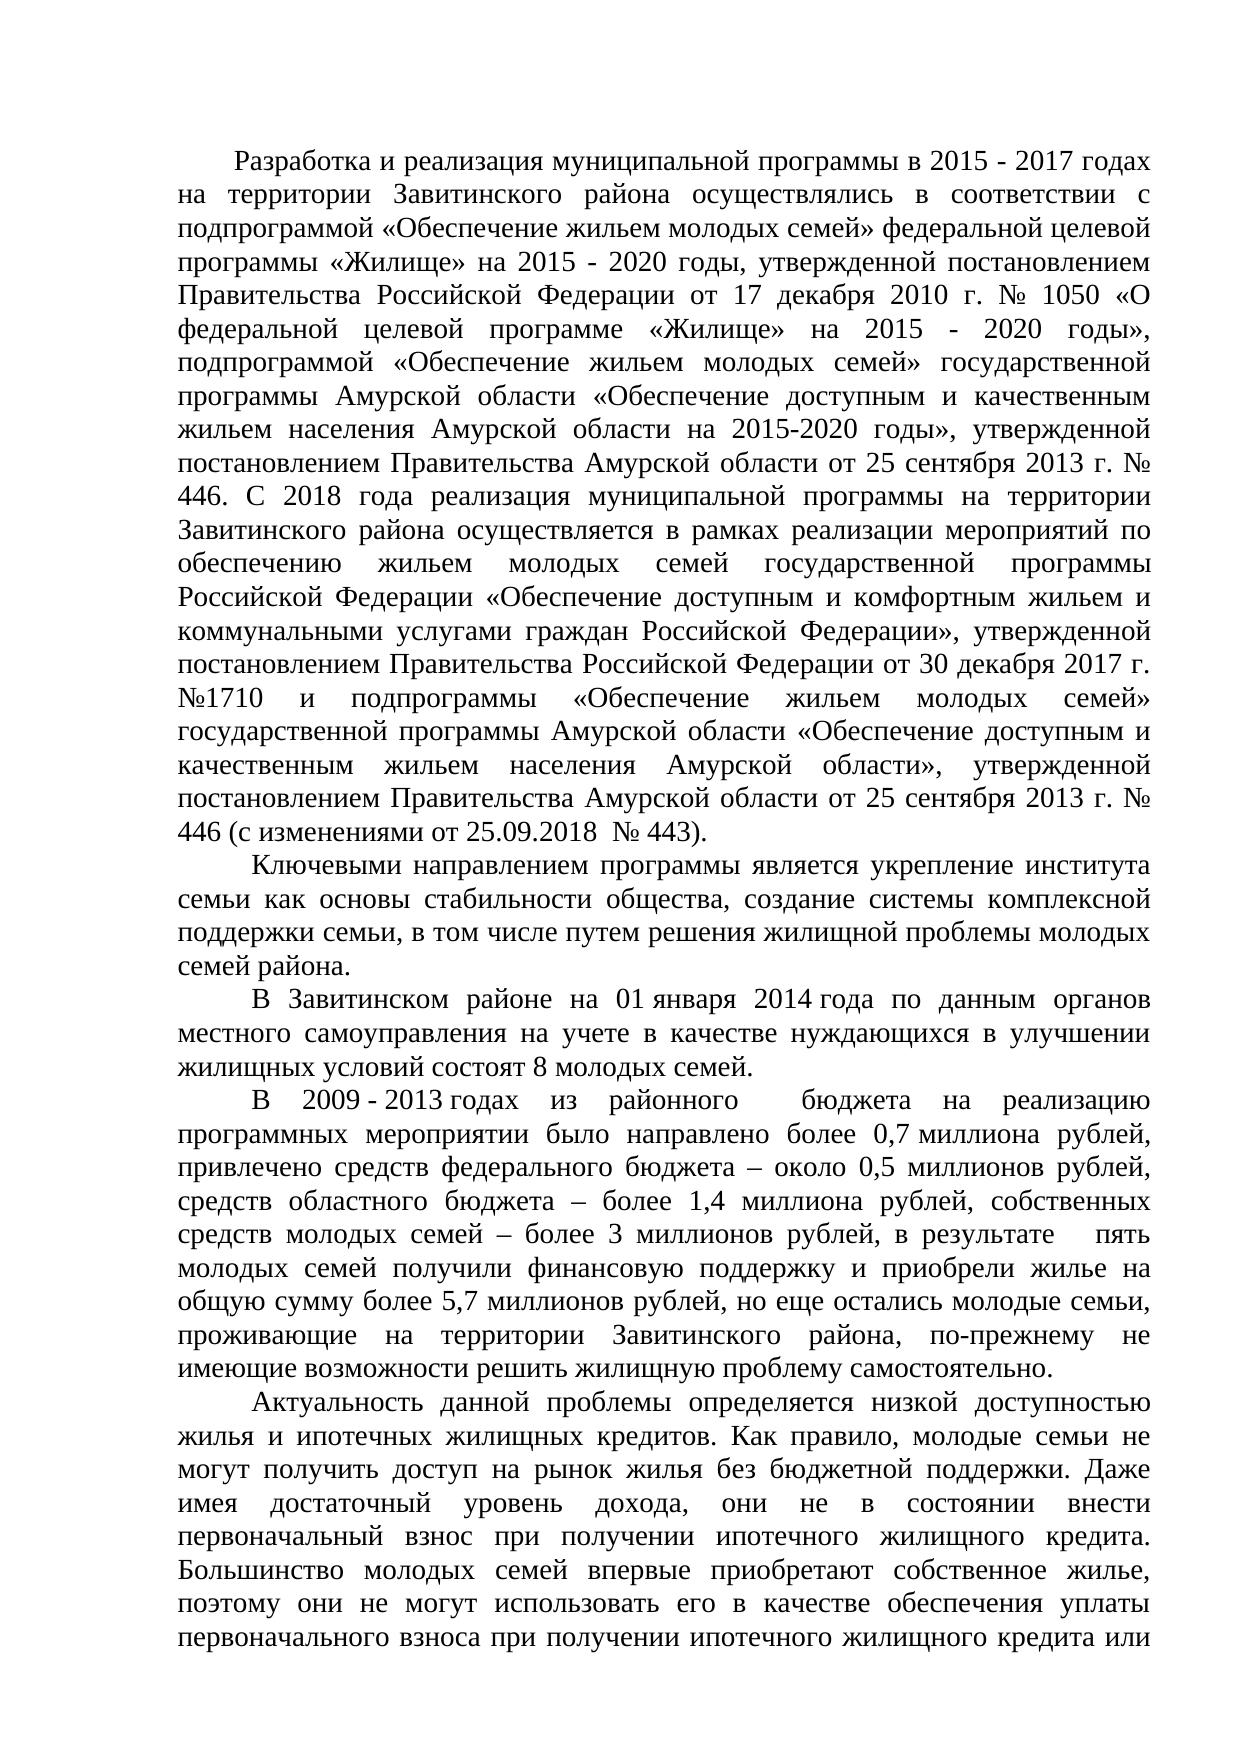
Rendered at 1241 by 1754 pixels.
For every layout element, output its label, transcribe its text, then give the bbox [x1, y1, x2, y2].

text В Завитинском районе на 01 января 2014 года по данным органов местного самоуправления на учете в качестве нуждающихся в улучшении жилищных условий состоят 8 молодых семей. [177, 982, 1152, 1082]
text Ключевыми направлением программы является укрепление института семьи как основы стабильности общества, создание системы комплексной поддержки семьи, в том числе путем решения жилищной проблемы молодых семей района. [177, 847, 1152, 982]
text В 2009 - 2013 годах из районного бюджета на реализацию программных мероприятии было направлено более 0,7 миллиона рублей, привлечено средств федерального бюджета – около 0,5 миллионов рублей, средств областного бюджета – более 1,4 миллиона рублей, собственных средств молодых семей – более 3 миллионов рублей, в результате пять молодых семей получили финансовую поддержку и приобрели жилье на общую сумму более 5,7 миллионов рублей, но еще остались молодые семьи, проживающие на территории Завитинского района, по-прежнему не имеющие возможности решить жилищную проблему самостоятельно. [177, 1082, 1152, 1384]
text Разработка и реализация муниципальной программы в 2015 - 2017 годах на территории Завитинского района осуществлялись в соответствии с подпрограммой «Обеспечение жильем молодых семей» федеральной целевой программы «Жилище» на 2015 - 2020 годы, утвержденной постановлением Правительства Российской Федерации от 17 декабря 2010 г. № 1050 «О федеральной целевой программе «Жилище» на 2015 - 2020 годы», подпрограммой «Обеспечение жильем молодых семей» государственной программы Амурской области «Обеспечение доступным и качественным жильем населения Амурской области на 2015-2020 годы», утвержденной постановлением Правительства Амурской области от 25 сентября 2013 г. № 446. С 2018 года реализация муниципальной программы на территории Завитинского района осуществляется в рамках реализации мероприятий по обеспечению жильем молодых семей государственной программы Российской Федерации «Обеспечение доступным и комфортным жильем и коммунальными услугами граждан Российской Федерации», утвержденной постановлением Правительства Российской Федерации от 30 декабря 2017 г. №1710 и подпрограммы «Обеспечение жильем молодых семей» государственной программы Амурской области «Обеспечение доступным и качественным жильем населения Амурской области», утвержденной постановлением Правительства Амурской области от 25 сентября 2013 г. № 446 (с изменениями от 25.09.2018 № 443). [177, 143, 1152, 847]
